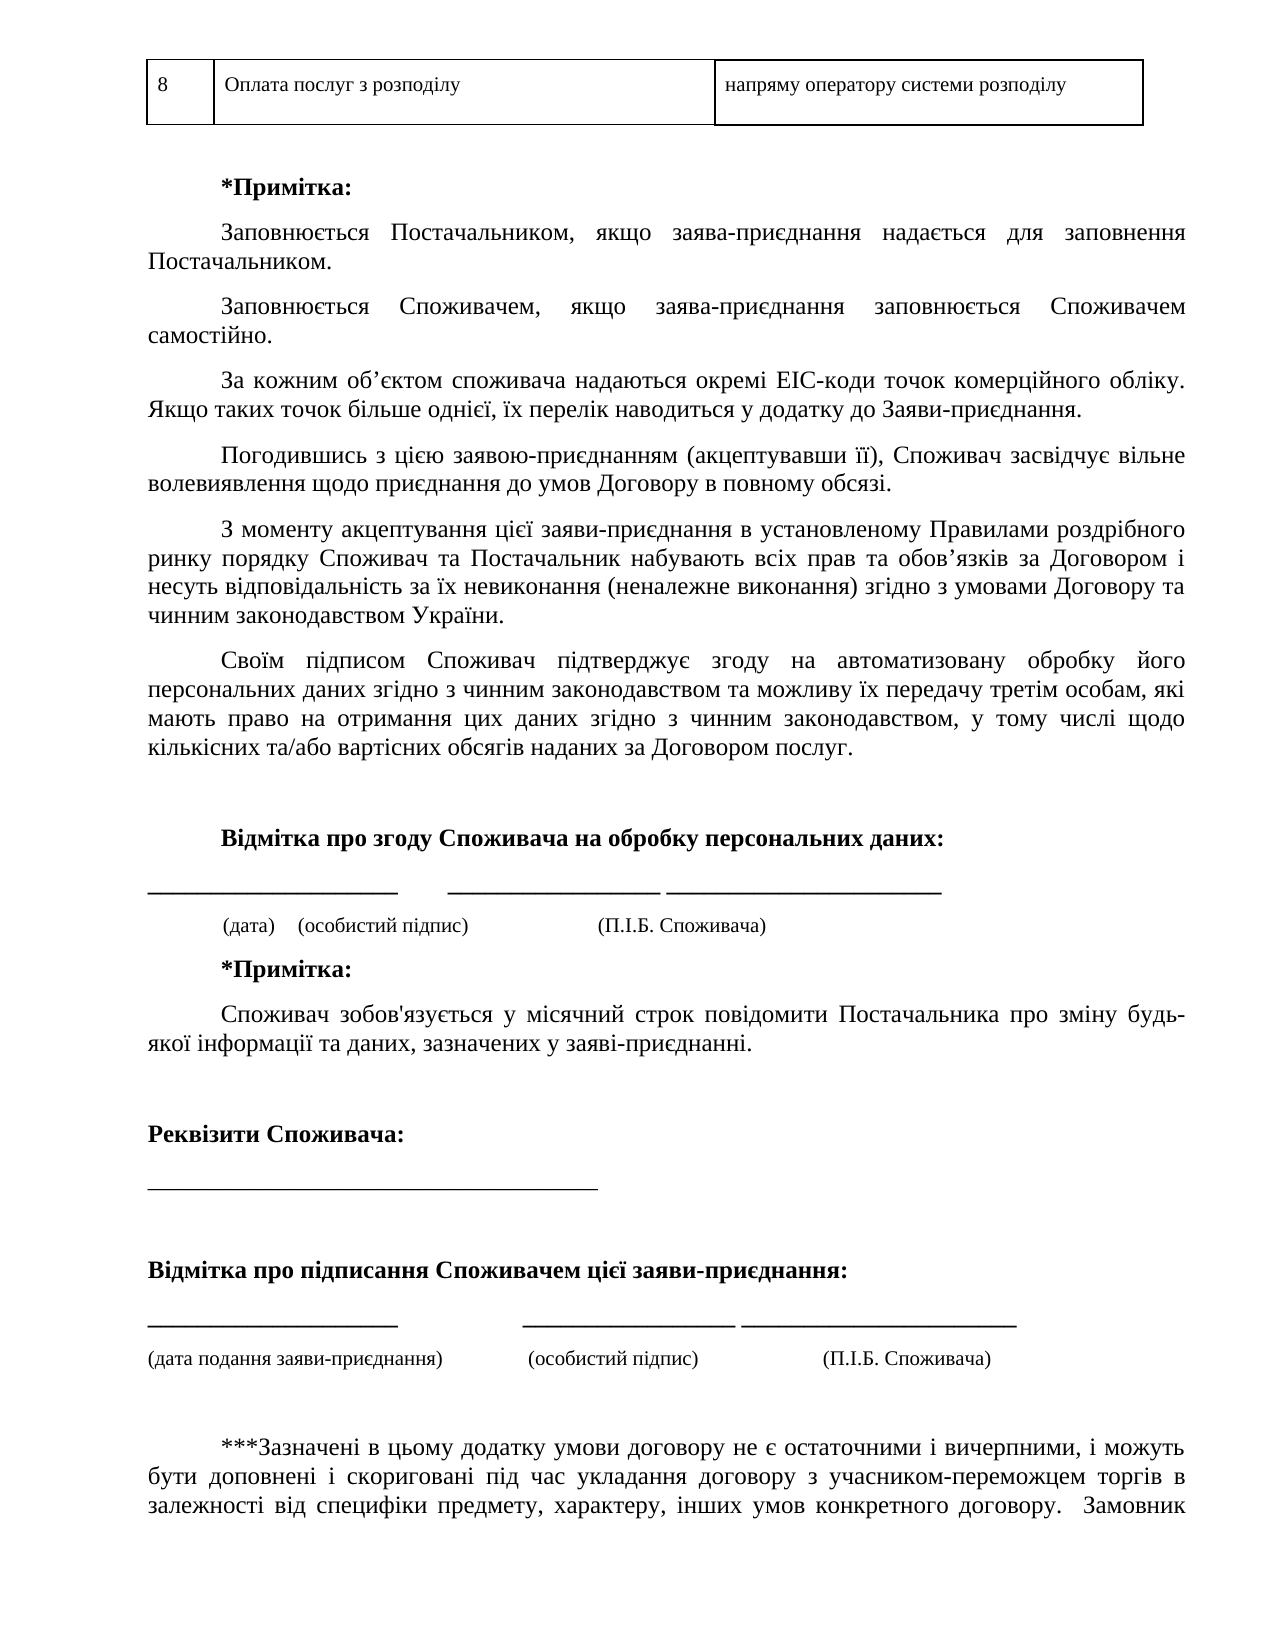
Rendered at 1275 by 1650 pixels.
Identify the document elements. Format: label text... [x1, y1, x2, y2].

text ____________________ _________________ ______________________ [148, 1301, 1186, 1329]
text За кожним об’єктом споживача надаються окремі ЕІС-коди точок комерційного обліку. Якщо таких точок більше однієї, їх перелік наводиться у додатку до Заяви-приєднання. [148, 366, 1186, 423]
text ____________________________________ [148, 1164, 1186, 1193]
text Відмітка про підписання Споживачем цієї заяви-приєднання: [148, 1255, 1186, 1284]
text Відмітка про згоду Споживача на обробку персональних даних: [148, 823, 1186, 851]
text Заповнюється Споживачем, якщо заява-приєднання заповнюється Споживачем самостійно. [148, 291, 1186, 349]
text Споживач зобов'язується у місячний строк повідомити Постачальника про зміну будь-якої інформації та даних, зазначених у заяві-приєднанні. [148, 999, 1186, 1057]
text Своїм підписом Споживач підтверджує згоду на автоматизовану обробку його персональних даних згідно з чинним законодавством та можливу їх передачу третім особам, які мають право на отримання цих даних згідно з чинним законодавством, у тому числі щодо кількісних та/або вартісних обсягів наданих за Договором послуг. [148, 646, 1186, 761]
table_cell напряму оператору системи розподілу [716, 61, 1142, 124]
text (дата подання заяви-приєднання) (особистий підпис) (П.І.Б. Споживача) [148, 1346, 1186, 1370]
text (дата) (особистий підпис) (П.І.Б. Споживача) [148, 913, 1186, 937]
text Реквізити Споживача: [148, 1119, 1186, 1148]
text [148, 1432, 1186, 1519]
text ____________________ _________________ ______________________ [148, 868, 1186, 897]
text З моменту акцептування цієї заяви-приєднання в установленому Правилами роздрібного ринку порядку Споживач та Постачальник набувають всіх прав та обов’язків за Договором і несуть відповідальність за їх невиконання (неналежне виконання) згідно з умовами Договору та чинним законодавством України. [148, 514, 1186, 629]
text *Примітка: [148, 954, 1186, 983]
text Заповнюється Постачальником, якщо заява-приєднання надається для заповнення Постачальником. [148, 217, 1186, 275]
table_cell Оплата послуг з розподілу [215, 60, 714, 124]
text *Примітка: [148, 172, 1186, 201]
table_cell 8 [148, 60, 213, 124]
text Погодившись з цією заявою-приєднанням (акцептувавши її), Споживач засвідчує вільне волевиявлення щодо приєднання до умов Договору в повному обсязі. [148, 440, 1186, 497]
